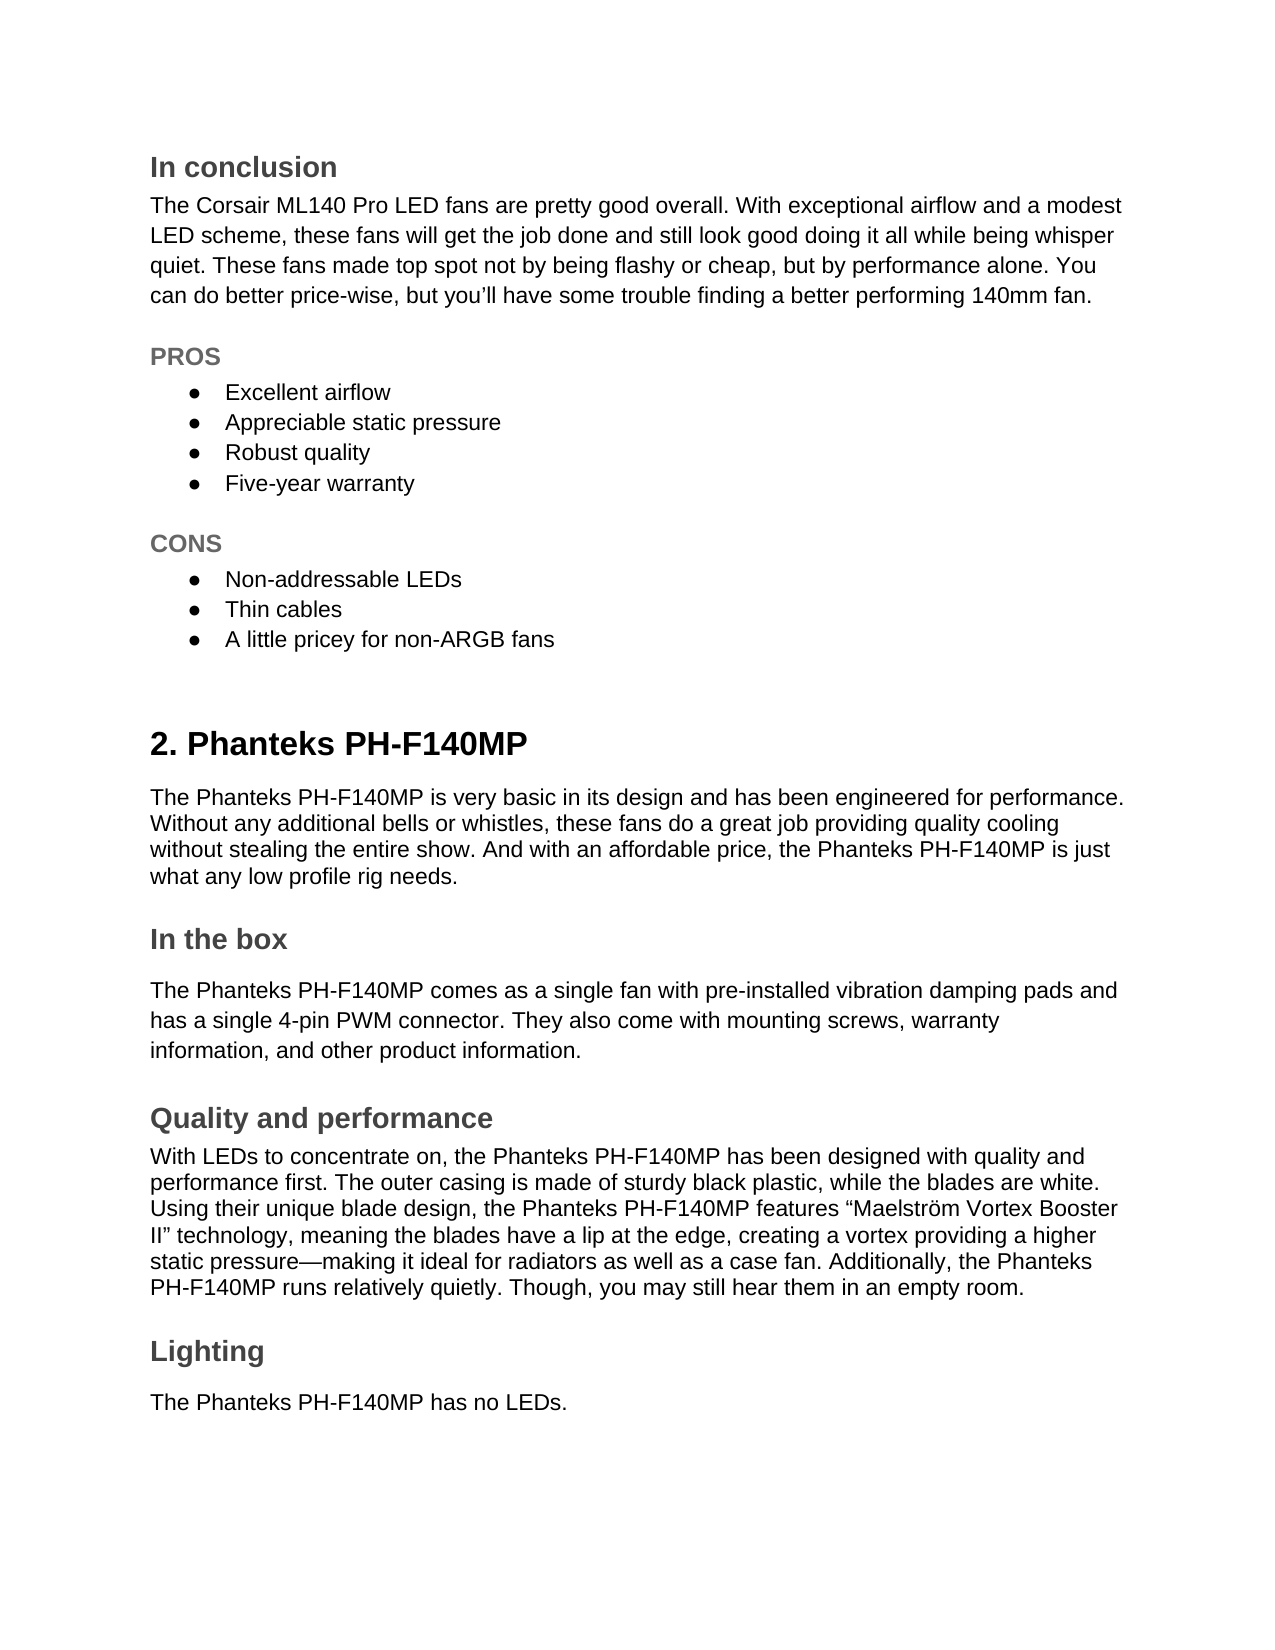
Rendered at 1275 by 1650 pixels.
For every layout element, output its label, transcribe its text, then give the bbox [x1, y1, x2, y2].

list Non-addressable LEDs [187, 566, 1125, 592]
subtitle Quality and performance [150, 1101, 1125, 1134]
list Appreciable static pressure [187, 409, 1125, 436]
text The Corsair ML140 Pro LED fans are pretty good overall. With exceptional airflow and a modest LED scheme, these fans will get the job done and still look good doing it all while being whisper quiet. These fans made top spot not by being flashy or cheap, but by performance alone. You can do better price-wise, but you’ll have some trouble finding a better performing 140mm fan. [150, 192, 1125, 309]
text The Phanteks PH-F140MP comes as a single fan with pre-installed vibration damping pads and has a single 4-pin PWM connector. They also come with mounting screws, warranty information, and other product information. [150, 977, 1125, 1063]
subtitle In conclusion [150, 150, 1125, 183]
list Excellent airflow [187, 379, 1125, 405]
list Robust quality [187, 439, 1125, 466]
subtitle PROS [150, 342, 1125, 371]
list A little pricey for non-ARGB fans [187, 626, 1125, 653]
text The Phanteks PH-F140MP is very basic in its design and has been engineered for performance. Without any additional bells or whistles, these fans do a great job providing quality cooling without stealing the entire show. And with an affordable price, the Phanteks PH-F140MP is just what any low profile rig needs. [150, 784, 1125, 889]
list Thin cables [187, 596, 1125, 623]
subtitle CONS [150, 529, 1125, 558]
subtitle Lighting [150, 1334, 1125, 1368]
text With LEDs to concentrate on, the Phanteks PH-F140MP has been designed with quality and performance first. The outer casing is made of sturdy black plastic, while the blades are white. Using their unique blade design, the Phanteks PH-F140MP features “Maelström Vortex Booster II” technology, meaning the blades have a lip at the edge, creating a vortex providing a higher static pressure—making it ideal for radiators as well as a case fan. Additionally, the Phanteks PH-F140MP runs relatively quietly. Though, you may still hear them in an empty room. [150, 1143, 1125, 1301]
subtitle 2. Phanteks PH-F140MP [150, 724, 1125, 763]
text The Phanteks PH-F140MP has no LEDs. [150, 1388, 1125, 1415]
list Five-year warranty [187, 469, 1125, 496]
subtitle In the box [150, 922, 1125, 956]
